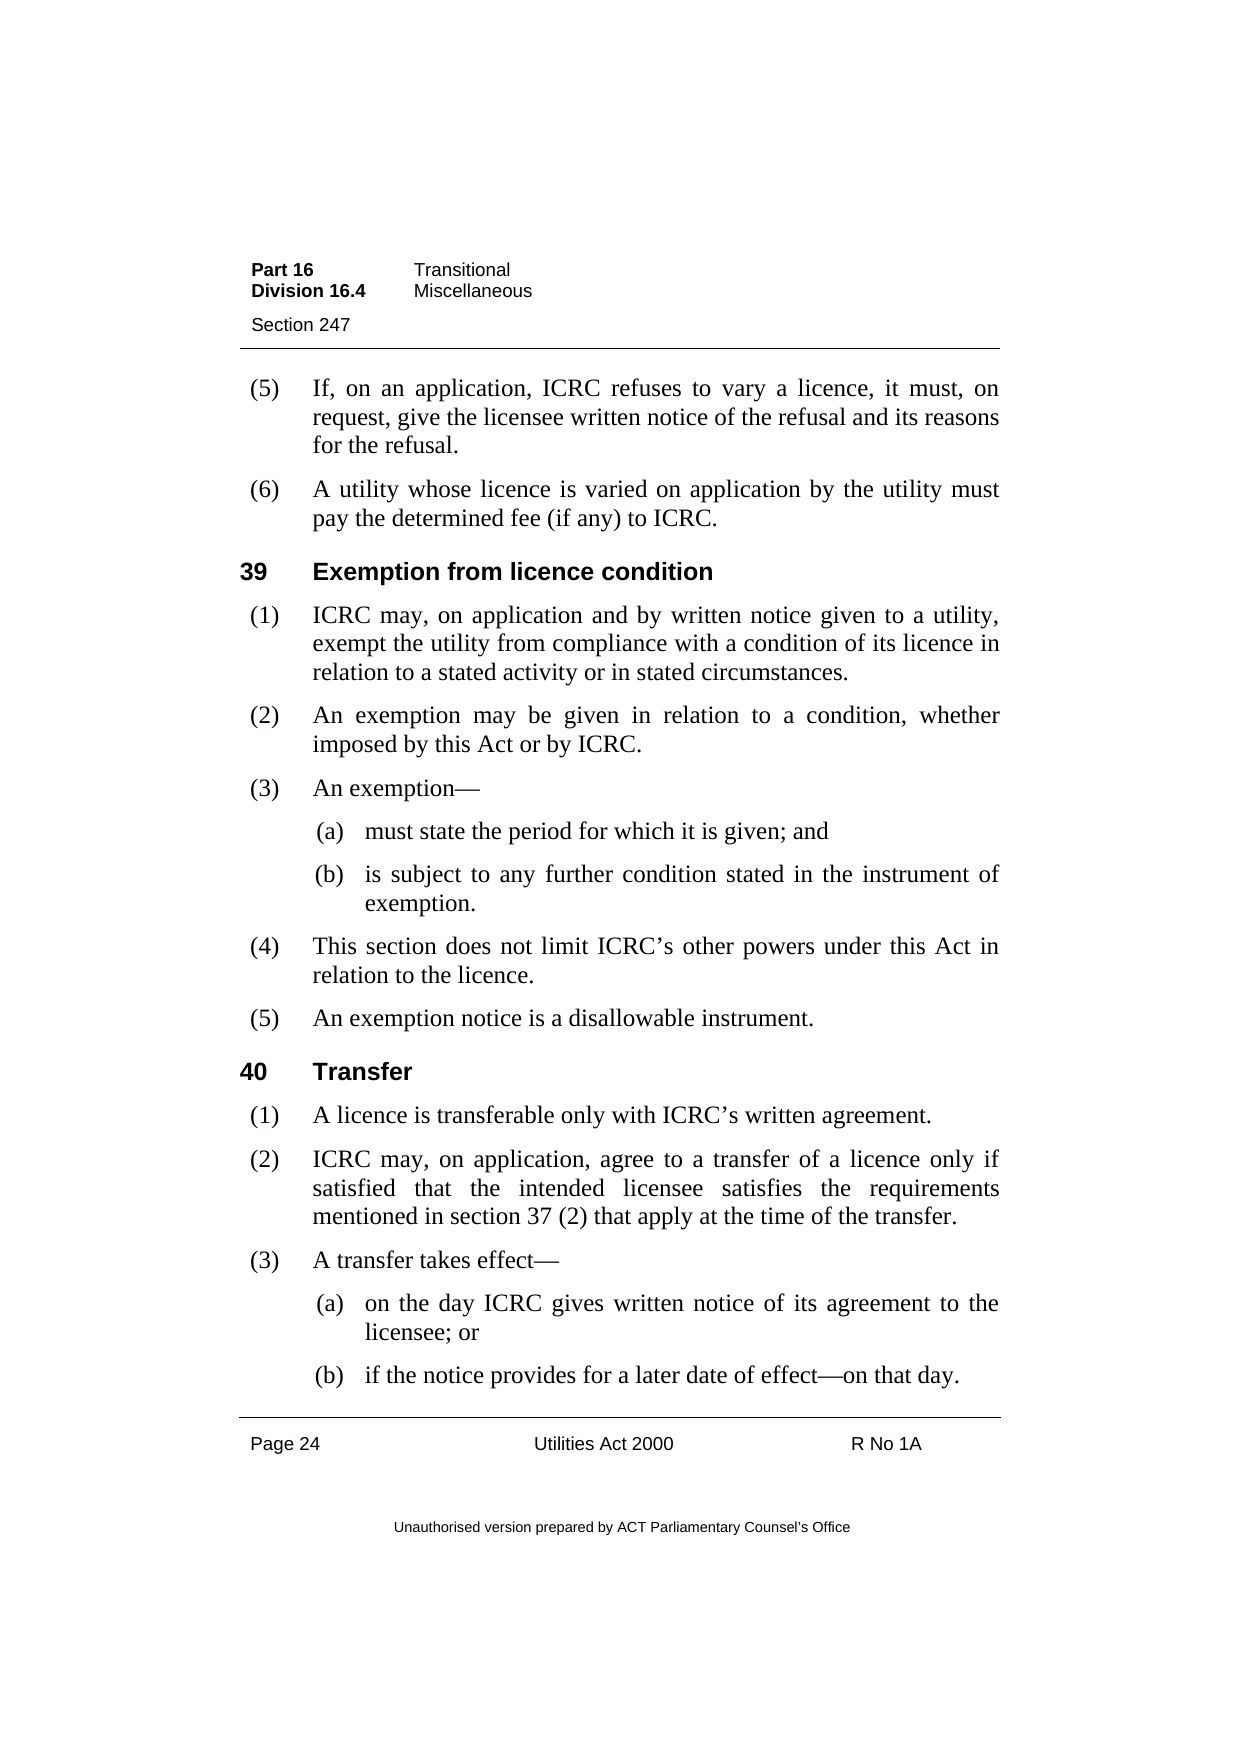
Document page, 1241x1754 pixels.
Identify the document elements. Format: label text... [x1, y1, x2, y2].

text (3) An exemption— [239, 773, 1001, 801]
text 39 Exemption from licence condition [239, 556, 1001, 585]
text (b) if the notice provides for a later date of effect—on that day. [239, 1360, 1001, 1389]
text (6) A utility whose licence is varied on application by the utility must pay the determined fee (if any) to ICRC. [239, 474, 1001, 531]
text (4) This section does not limit ICRC’s other powers under this Act in relation to the licence. [239, 931, 1001, 989]
text (3) A transfer takes effect— [239, 1245, 1001, 1273]
text (a) on the day ICRC gives written notice of its agreement to the licensee; or [239, 1288, 1001, 1346]
text 40 Transfer [239, 1057, 1001, 1086]
text (2) An exemption may be given in relation to a condition, whether imposed by this Act or by ICRC. [239, 701, 1001, 758]
text (5) If, on an application, ICRC refuses to vary a licence, it must, on request, give the licensee written notice of the refusal and its reasons for the refusal. [239, 373, 1001, 459]
text (b) is subject to any further condition stated in the instrument of exemption. [239, 859, 1001, 917]
text (1) A licence is transferable only with ICRC’s written agreement. [239, 1101, 1001, 1129]
text (1) ICRC may, on application and by written notice given to a utility, exempt the utility from compliance with a condition of its licence in relation to a stated activity or in stated circumstances. [239, 600, 1001, 686]
text (2) ICRC may, on application, agree to a transfer of a licence only if satisfied that the intended licensee satisfies the requirements mentioned in section 37 (2) that apply at the time of the transfer. [239, 1144, 1001, 1230]
text (5) An exemption notice is a disallowable instrument. [239, 1003, 1001, 1032]
text (a) must state the period for which it is given; and [239, 816, 1001, 845]
